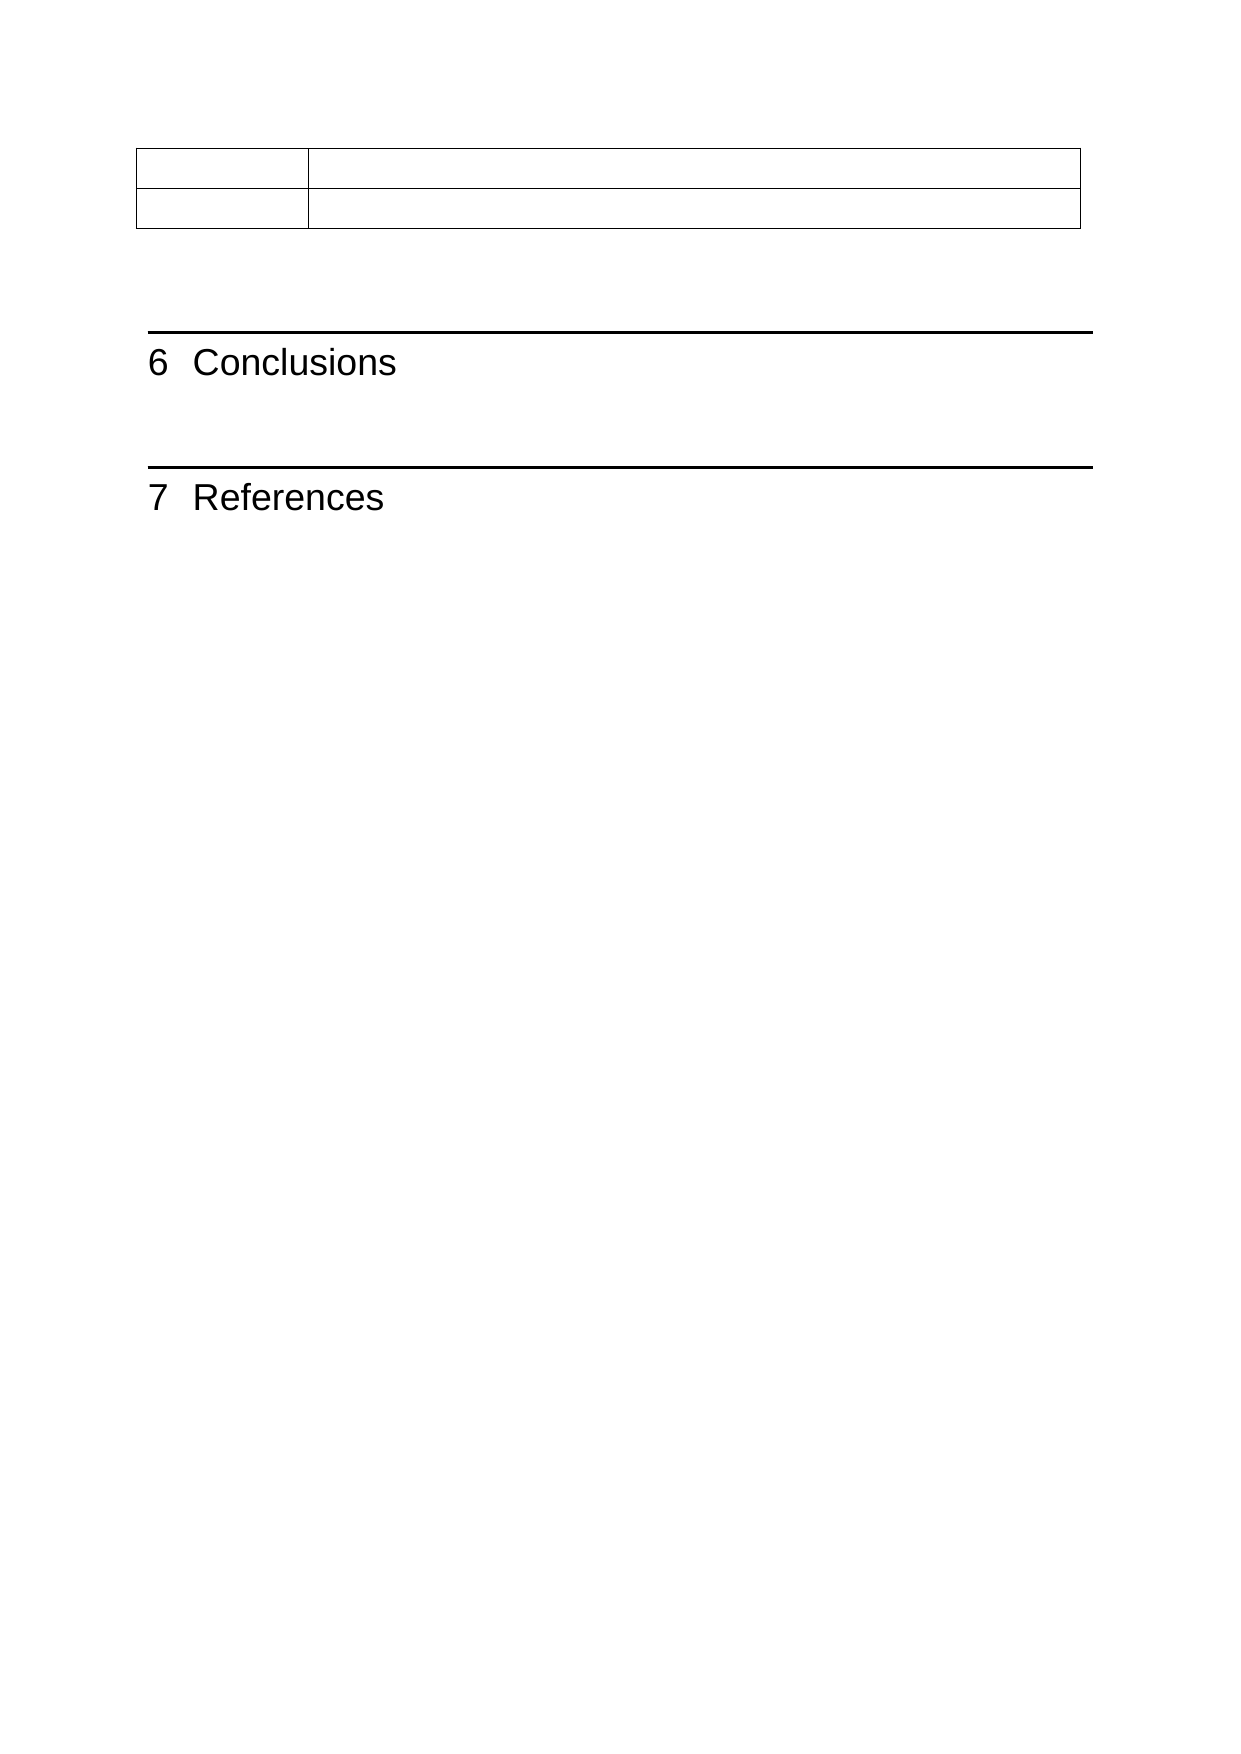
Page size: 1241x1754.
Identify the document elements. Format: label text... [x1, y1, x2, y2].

table_cell [309, 189, 1080, 227]
table_cell [309, 149, 1080, 187]
table_cell [137, 189, 308, 227]
table_cell [137, 149, 308, 187]
subtitle Conclusions [148, 334, 1093, 384]
subtitle References [148, 469, 1093, 519]
